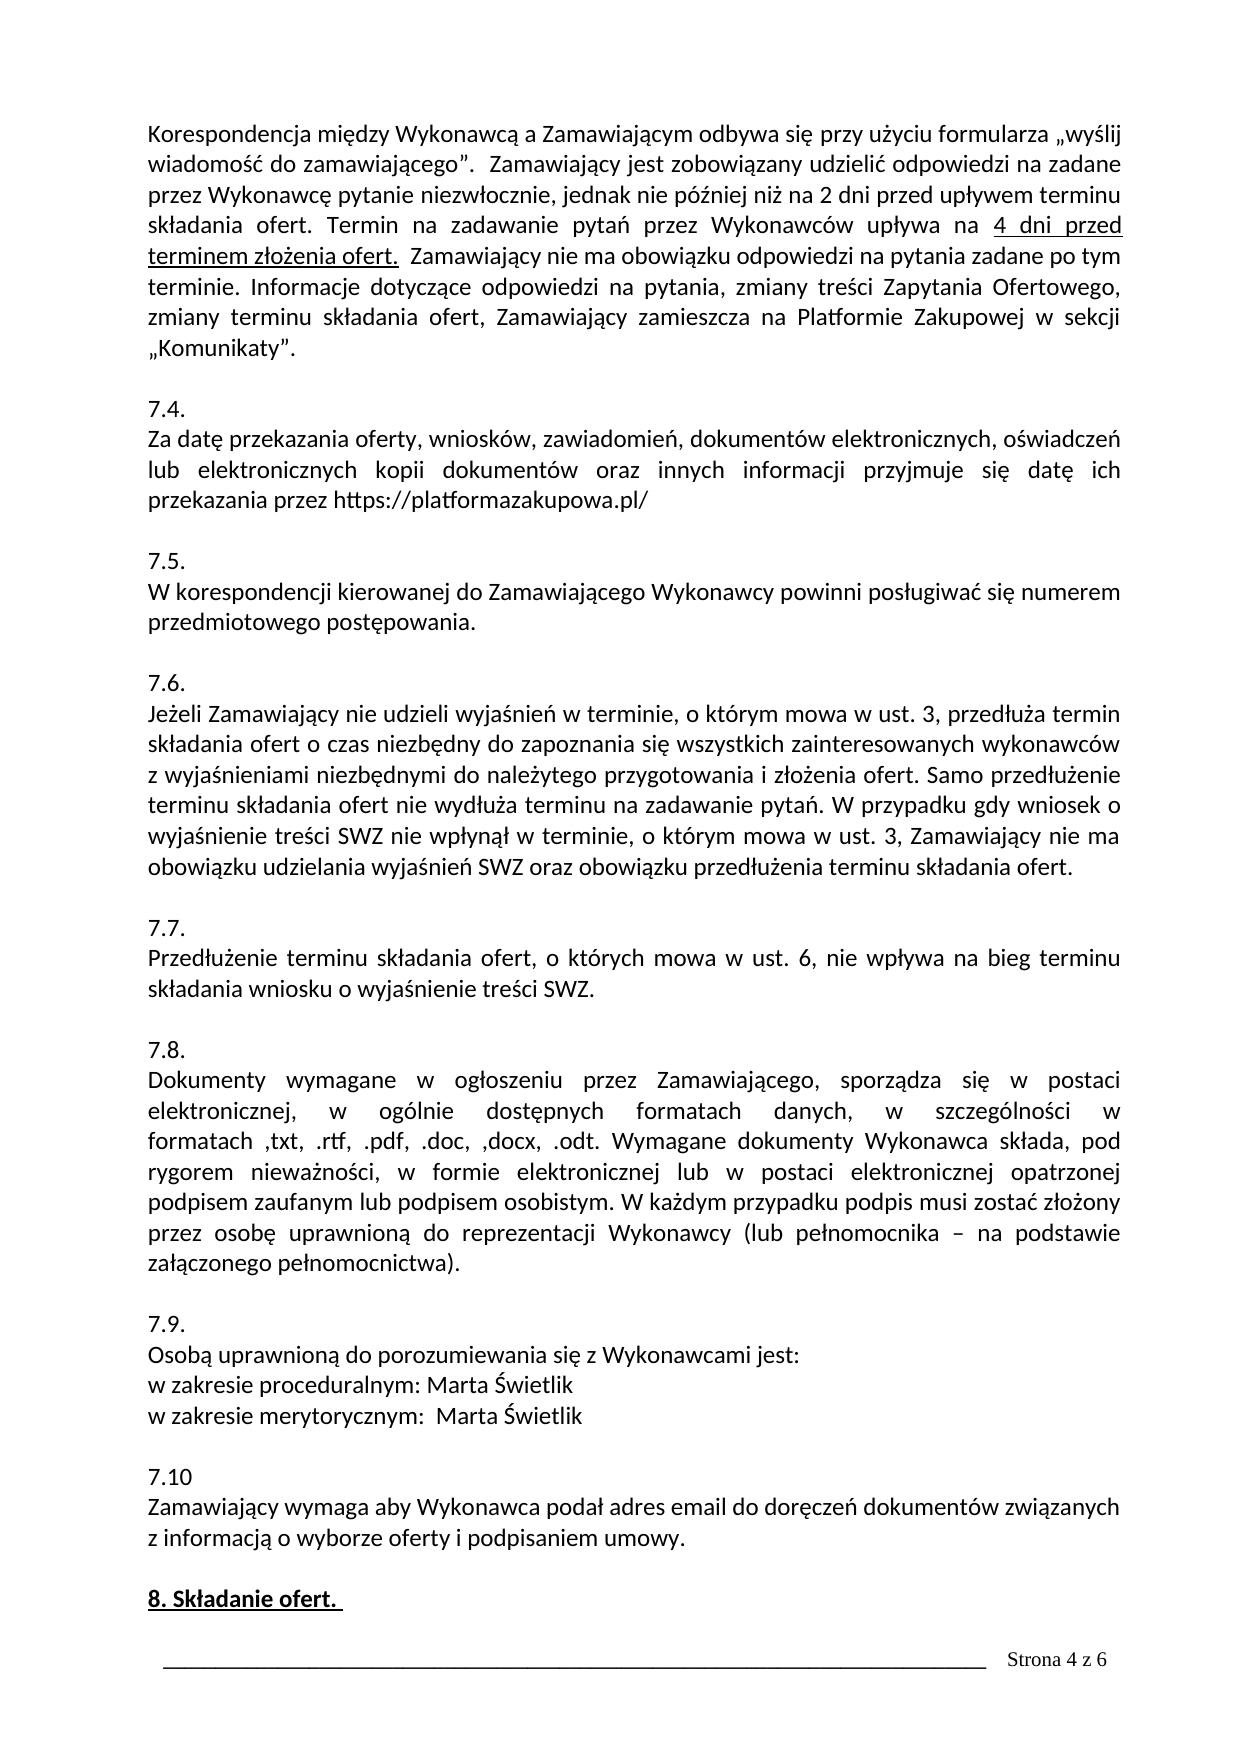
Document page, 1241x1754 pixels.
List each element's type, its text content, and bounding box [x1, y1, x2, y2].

text Osobą uprawnioną do porozumiewania się z Wykonawcami jest: [148, 1339, 1122, 1369]
text 7.7. [148, 912, 1122, 942]
text Korespondencja między Wykonawcą a Zamawiającym odbywa się przy użyciu formularza „wyślij wiadomość do zamawiającego”. Zamawiający jest zobowiązany udzielić odpowiedzi na zadane przez Wykonawcę pytanie niezwłocznie, jednak nie później niż na 2 dni przed upływem terminu składania ofert. Termin na zadawanie pytań przez Wykonawców upływa na 4 dni przed terminem złożenia ofert. Zamawiający nie ma obowiązku odpowiedzi na pytania zadane po tym terminie. Informacje dotyczące odpowiedzi na pytania, zmiany treści Zapytania Ofertowego, zmiany terminu składania ofert, Zamawiający zamieszcza na Platformie Zakupowej w sekcji „Komunikaty”. [148, 118, 1122, 362]
text 7.6. [148, 667, 1122, 698]
text Dokumenty wymagane w ogłoszeniu przez Zamawiającego, sporządza się w postaci elektronicznej, w ogólnie dostępnych formatach danych, w szczególności w formatach ,txt, .rtf, .pdf, .doc, ,docx, .odt. Wymagane dokumenty Wykonawca składa, pod rygorem nieważności, w formie elektronicznej lub w postaci elektronicznej opatrzonej podpisem zaufanym lub podpisem osobistym. W każdym przypadku podpis musi zostać złożony przez osobę uprawnioną do reprezentacji Wykonawcy (lub pełnomocnika – na podstawie załączonego pełnomocnictwa). [148, 1064, 1122, 1278]
text Przedłużenie terminu składania ofert, o których mowa w ust. 6, nie wpływa na bieg terminu składania wniosku o wyjaśnienie treści SWZ. [148, 942, 1122, 1003]
text 7.10 [148, 1461, 1122, 1492]
text 7.8. [148, 1034, 1122, 1064]
text w zakresie proceduralnym: Marta Świetlik [148, 1369, 1122, 1400]
text w zakresie merytorycznym: Marta Świetlik [148, 1400, 1122, 1431]
text Jeżeli Zamawiający nie udzieli wyjaśnień w terminie, o którym mowa w ust. 3, przedłuża termin składania ofert o czas niezbędny do zapoznania się wszystkich zainteresowanych wykonawców z wyjaśnieniami niezbędnymi do należytego przygotowania i złożenia ofert. Samo przedłużenie terminu składania ofert nie wydłuża terminu na zadawanie pytań. W przypadku gdy wniosek o wyjaśnienie treści SWZ nie wpłynął w terminie, o którym mowa w ust. 3, Zamawiający nie ma obowiązku udzielania wyjaśnień SWZ oraz obowiązku przedłużenia terminu składania ofert. [148, 698, 1122, 881]
text 8. Składanie ofert. [148, 1583, 1122, 1614]
text 7.4. [148, 393, 1122, 423]
text Za datę przekazania oferty, wniosków, zawiadomień, dokumentów elektronicznych, oświadczeń lub elektronicznych kopii dokumentów oraz innych informacji przyjmuje się datę ich przekazania przez https://platformazakupowa.pl/ [148, 423, 1122, 515]
text 7.9. [148, 1308, 1122, 1339]
text 7.5. [148, 545, 1122, 576]
text W korespondencji kierowanej do Zamawiającego Wykonawcy powinni posługiwać się numerem przedmiotowego postępowania. [148, 576, 1122, 637]
text Zamawiający wymaga aby Wykonawca podał adres email do doręczeń dokumentów związanych z informacją o wyborze oferty i podpisaniem umowy. [148, 1492, 1122, 1553]
